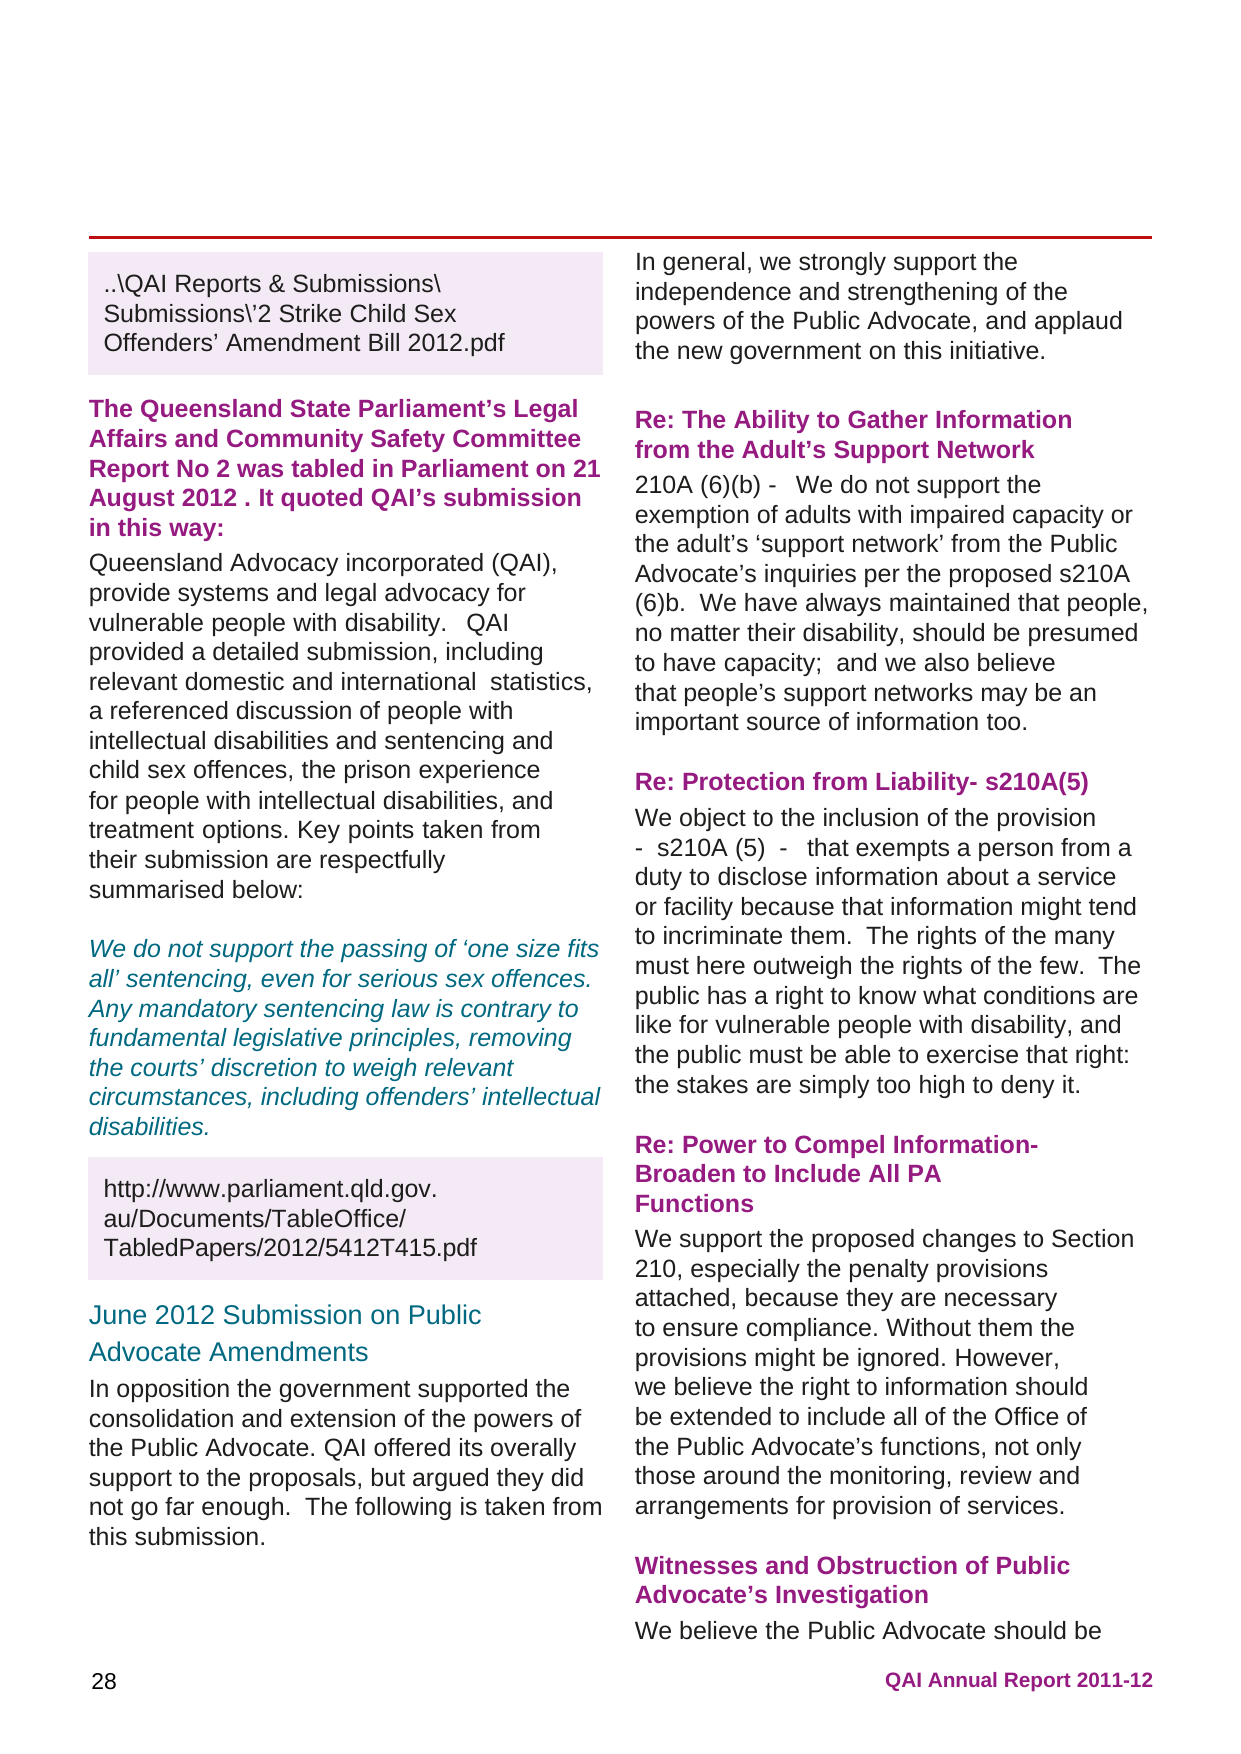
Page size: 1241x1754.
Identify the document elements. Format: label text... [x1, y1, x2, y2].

text In opposition the government supported the consolidation and extension of the powers of the Public Advocate. QAI offered its overally support to the proposals, but argued they did not go far enough. The following is taken from this submission. [88, 1374, 603, 1551]
text that people’s support networks may be an important source of information too. [634, 678, 1099, 736]
text must here outweigh the rights of the few. The public has a right to know what conditions are like for vulnerable people with disability, and the public must be able to exercise that right: the stakes are simply too high to deny it. [634, 951, 1152, 1098]
text We support the proposed changes to Section 210, especially the penalty provisions attached, because they are necessary [634, 1224, 1137, 1312]
list s210A (5) - that exempts a person from a duty to disclose information about a service or facility because that information might tend to incriminate them. The rights of the many [634, 832, 1138, 950]
text to ensure compliance. Without them the provisions might be ignored. However, we believe the right to information should be extended to include all of the Office of the Public Advocate’s functions, not only those around the monitoring, review and arrangements for provision of services. [634, 1313, 1091, 1519]
subtitle The Queensland State Parliament’s Legal Affairs and Community Safety Committee Report No 2 was tabled in Parliament on 21 August 2012 . It quoted QAI’s submission in this way: [88, 394, 603, 542]
text 210A (6)(b) - We do not support the exemption of adults with impaired capacity or the adult’s ‘support network’ from the Public Advocate’s inquiries per the proposed s210A (6)b. We have always maintained that people, no matter their disability, should be presumed to have capacity; and we also believe [634, 470, 1149, 676]
subtitle Re: The Ability to Gather Information from the Adult’s Support Network [634, 405, 1134, 463]
text We object to the inclusion of the provision [634, 802, 1165, 831]
text We believe the Public Advocate should be [634, 1616, 1165, 1644]
text for people with intellectual disabilities, and treatment options. Key points taken from their submission are respectfully summarised below: [88, 786, 589, 903]
text Queensland Advocacy incorporated (QAI), provide systems and legal advocacy for vulnerable people with disability. QAI provided a detailed submission, including relevant domestic and international statistics, a referenced discussion of people with intellectual disabilities and sentencing and child sex offences, the prison experience [88, 548, 593, 784]
subtitle Re: Power to Compel Information- Broaden to Include All PA Functions [634, 1130, 1065, 1218]
subtitle Witnesses and Obstruction of Public Advocate’s Investigation [634, 1551, 1073, 1609]
subtitle Re: Protection from Liability- s210A(5) [634, 767, 1165, 796]
text In general, we strongly support the independence and strengthening of the powers of the Public Advocate, and applaud the new government on this initiative. [635, 247, 1145, 364]
subtitle June 2012 Submission on Public Advocate Amendments [88, 1167, 483, 1368]
text We do not support the passing of ‘one size fits all’ sentencing, even for serious sex offences. Any mandatory sentencing law is contrary to fundamental legislative principles, removing the courts’ discretion to weigh relevant circumstances, including offenders’ intellectual disabilities. [88, 934, 602, 1141]
